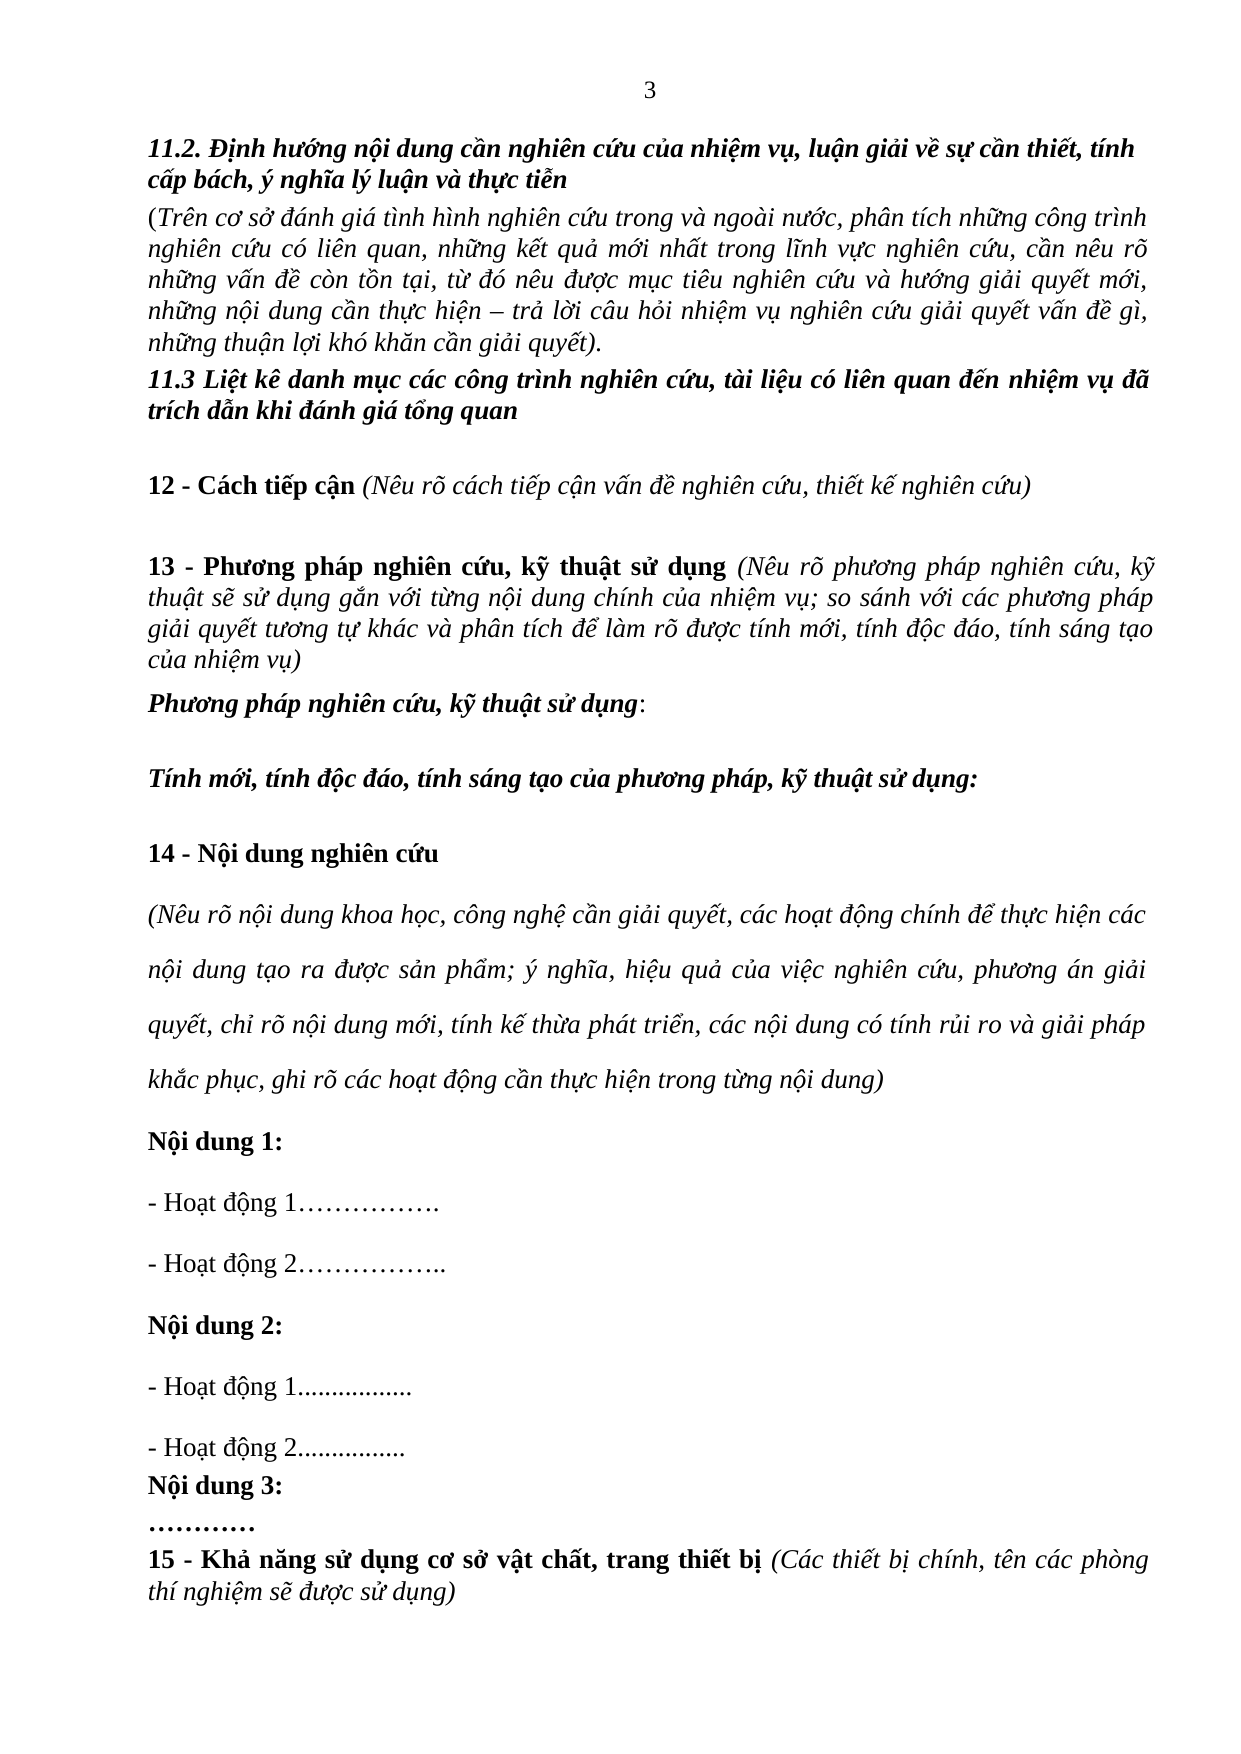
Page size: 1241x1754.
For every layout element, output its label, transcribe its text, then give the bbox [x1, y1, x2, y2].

text - Hoạt động 2…………….. [148, 1223, 1152, 1278]
text Nội dung 2: [148, 1285, 1152, 1340]
text (Nêu rõ nội dung khoa học, công nghệ cần giải quyết, các hoạt động chính để thực hiện các nội dung tạo ra được sản phẩm; ý nghĩa, hiệu quả của việc nghiên cứu, phương án giải quyết, chỉ rõ nội dung mới, tính kế thừa phát triển, các nội dung có tính rủi ro và giải pháp khắc phục, ghi rõ các hoạt động cần thực hiện trong từng nội dung) [148, 874, 1152, 1094]
text 13 - Phương pháp nghiên cứu, kỹ thuật sử dụng (Nêu rõ phương pháp nghiên cứu, kỹ thuật sẽ sử dụng gắn với từng nội dung chính của nhiệm vụ; so sánh với các phương pháp giải quyết tương tự khác và phân tích để làm rõ được tính mới, tính độc đáo, tính sáng tạo của nhiệm vụ) [148, 550, 1158, 674]
text 12 - Cách tiếp cận (Nêu rõ cách tiếp cận vấn đề nghiên cứu, thiết kế nghiên cứu) [148, 469, 1158, 500]
text 14 - Nội dung nghiên cứu [148, 837, 1152, 868]
text Phương pháp nghiên cứu, kỹ thuật sử dụng: [148, 687, 1152, 718]
text 11.3 Liệt kê danh mục các công trình nghiên cứu, tài liệu có liên quan đến nhiệm vụ đã trích dẫn khi đánh giá tổng quan [148, 363, 1152, 425]
text 15 - Khả năng sử dụng cơ sở vật chất, trang thiết bị (Các thiết bị chính, tên các phòng thí nghiệm sẽ được sử dụng) [148, 1544, 1152, 1606]
text (Trên cơ sở đánh giá tình hình nghiên cứu trong và ngoài nước, phân tích những công trình nghiên cứu có liên quan, những kết quả mới nhất trong lĩnh vực nghiên cứu, cần nêu rõ những vấn đề còn tồn tại, từ đó nêu được mục tiêu nghiên cứu và hướng giải quyết mới, những nội dung cần thực hiện – trả lời câu hỏi nhiệm vụ nghiên cứu giải quyết vấn đề gì, những thuận lợi khó khăn cần giải quyết). [148, 201, 1152, 357]
text - Hoạt động 1……………. [148, 1162, 1152, 1217]
text Nội dung 1: [148, 1101, 1152, 1156]
text - Hoạt động 1................. [148, 1346, 1152, 1401]
text ………… [148, 1506, 1152, 1537]
text Tính mới, tính độc đáo, tính sáng tạo của phương pháp, kỹ thuật sử dụng: [148, 762, 1152, 793]
text - Hoạt động 2................ [148, 1407, 1152, 1463]
text 11.2. Định hướng nội dung cần nghiên cứu của nhiệm vụ, luận giải về sự cần thiết, tính cấp bách, ý nghĩa lý luận và thực tiễn [148, 132, 1152, 195]
text Nội dung 3: [148, 1469, 1152, 1500]
